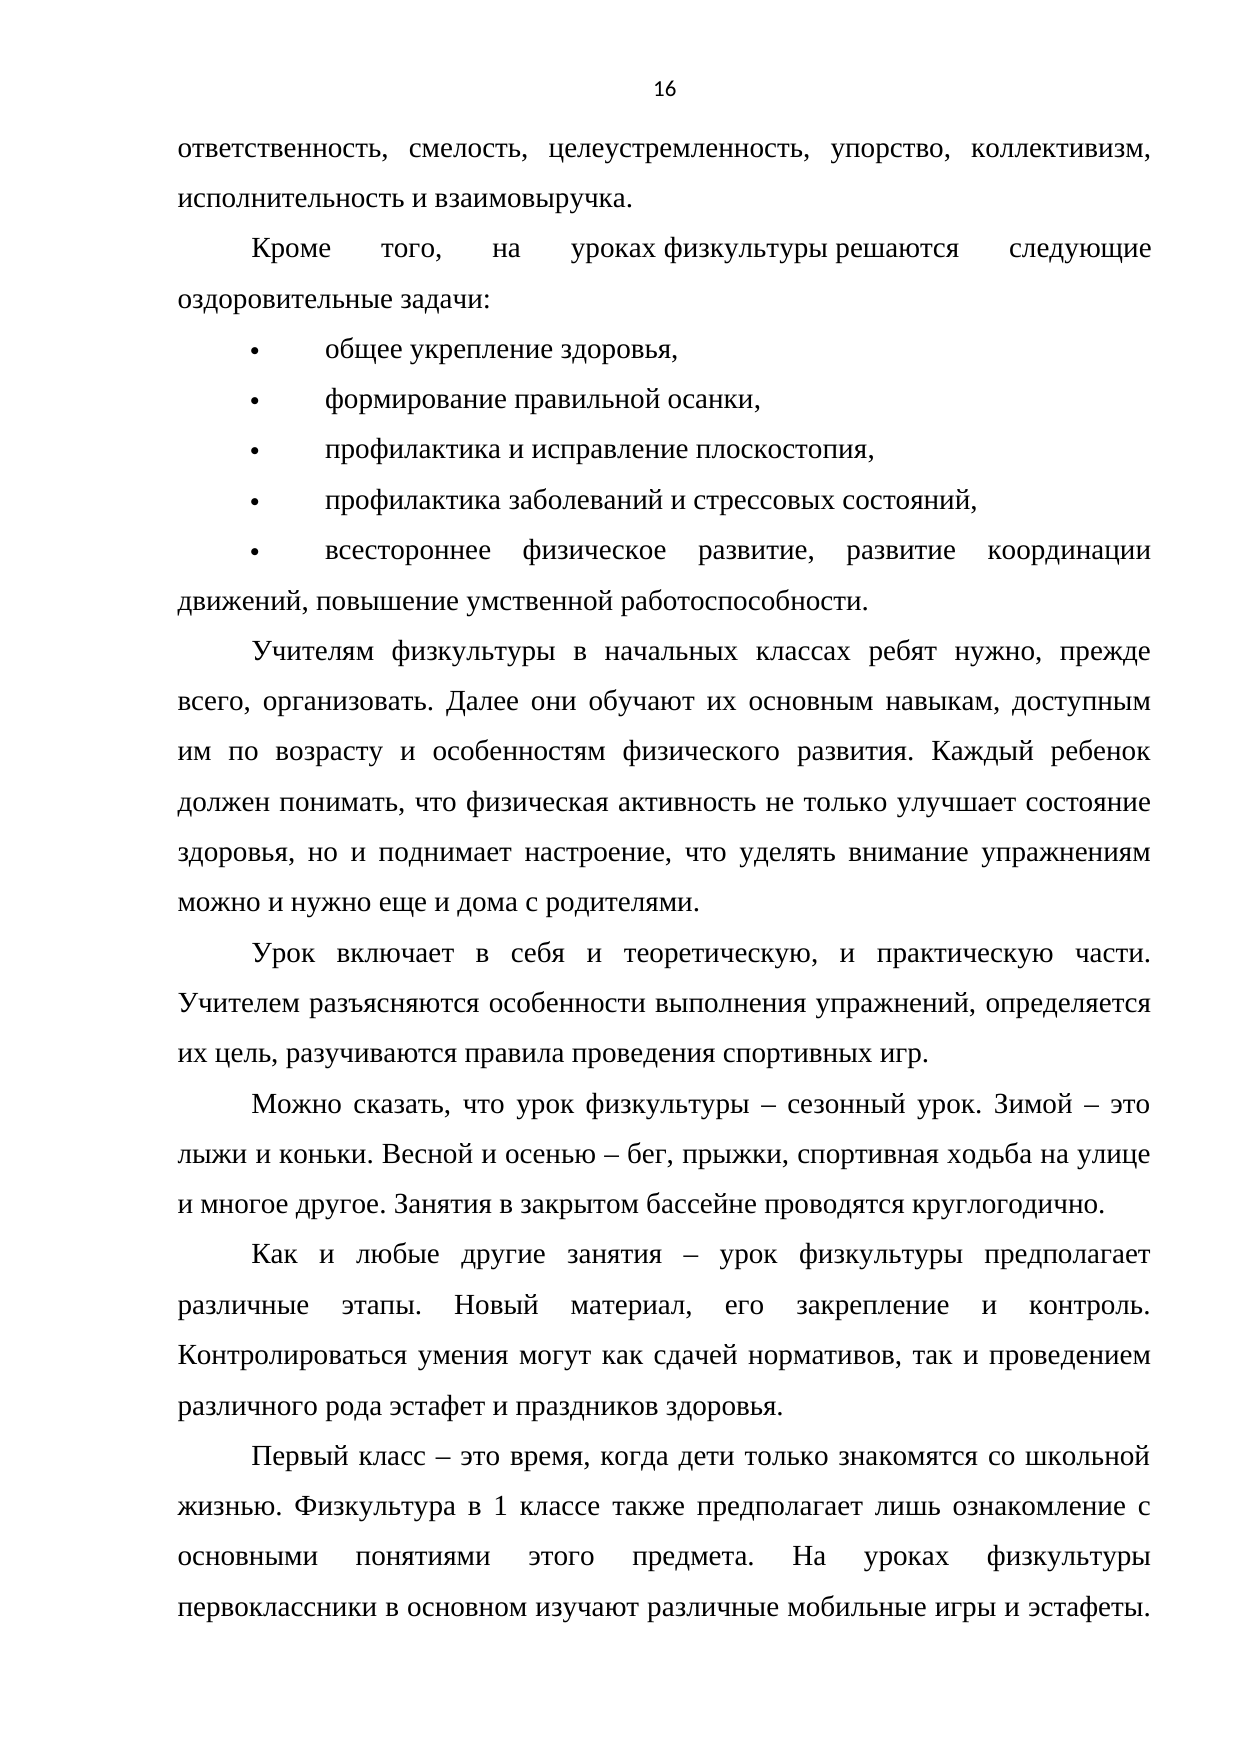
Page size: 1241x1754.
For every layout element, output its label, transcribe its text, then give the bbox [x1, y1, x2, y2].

list всестороннее физическое развитие, развитие координации движений, повышение умственной работоспособности. [177, 532, 1152, 616]
text Можно сказать, что урок физкультуры – сезонный урок. Зимой – это лыжи и коньки. Весной и осенью – бег, прыжки, спортивная ходьба на улице и многое другое. Занятия в закрытом бассейне проводятся круглогодично. [177, 1086, 1152, 1220]
list формирование правильной осанки, [177, 381, 1152, 415]
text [177, 1438, 1152, 1622]
text Кроме того, на уроках физкультуры решаются следующие оздоровительные задачи: [177, 230, 1152, 314]
text Учителям физкультуры в начальных классах ребят нужно, прежде всего, организовать. Далее они обучают их основным навыкам, доступным им по возрасту и особенностям физического развития. Каждый ребенок должен понимать, что физическая активность не только улучшает состояние здоровья, но и поднимает настроение, что уделять внимание упражнениям можно и нужно еще и дома с родителями. [177, 633, 1152, 918]
list общее укрепление здоровья, [177, 331, 1152, 364]
list профилактика заболеваний и стрессовых состояний, [177, 482, 1152, 516]
text Как и любые другие занятия – урок физкультуры предполагает различные этапы. Новый материал, его закрепление и контроль. Контролироваться умения могут как сдачей нормативов, так и проведением различного рода эстафет и праздников здоровья. [177, 1237, 1152, 1421]
text Урок включает в себя и теоретическую, и практическую части. Учителем разъясняются особенности выполнения упражнений, определяется их цель, разучиваются правила проведения спортивных игр. [177, 935, 1152, 1069]
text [177, 130, 1152, 214]
list профилактика и исправление плоскостопия, [177, 432, 1152, 465]
